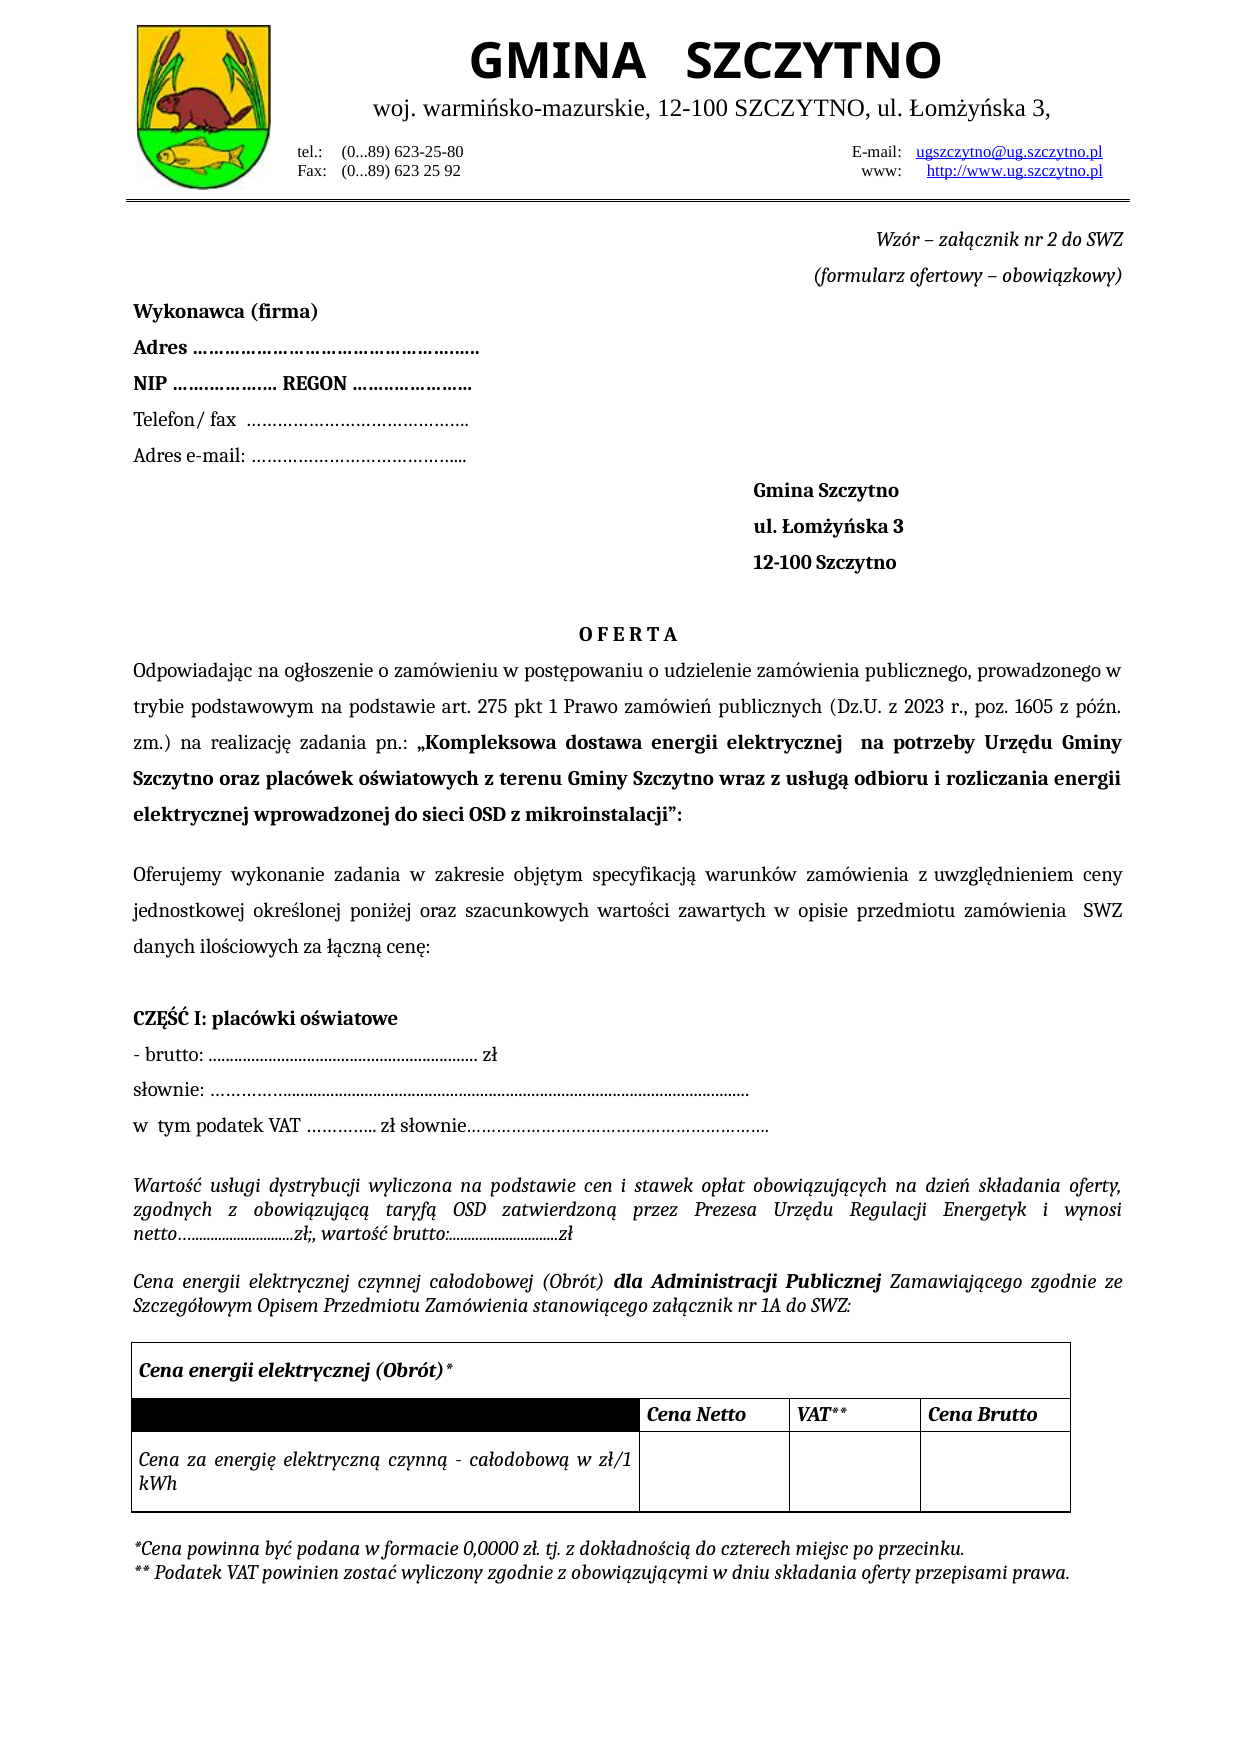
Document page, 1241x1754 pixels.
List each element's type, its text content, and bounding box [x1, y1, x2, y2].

text Telefon/ fax ……………………………………. [133, 407, 1123, 431]
picture [136, 25, 271, 190]
text Adres e-mail: …………………………………... [133, 443, 1123, 467]
text NIP …….……….… REGON ……..…………... [133, 371, 1123, 395]
text Gmina Szczytno [133, 479, 1123, 503]
text CZĘŚĆ I: placówki oświatowe [133, 1006, 1123, 1030]
text - brutto: ............................................................... zł [133, 1042, 1123, 1066]
table_cell [640, 1432, 789, 1511]
table_cell [132, 1399, 639, 1431]
text Wykonawca (firma) [133, 299, 1123, 323]
text 12-100 Szczytno [133, 551, 1123, 575]
text Odpowiadając na ogłoszenie o zamówieniu w postępowaniu o udzielenie zamówienia publicznego, prowadzonego w trybie podstawowym na podstawie art. 275 pkt 1 Prawo zamówień publicznych (Dz.U. z 2023 r., poz. 1605 z późn. zm.) na realizację zadania pn.: „Kompleksowa dostawa energii elektrycznej na potrzeby Urzędu Gminy Szczytno oraz placówek oświatowych z terenu Gminy Szczytno wraz z usługą odbioru i rozliczania energii elektrycznej wprowadzonej do sieci OSD z mikroinstalacji”: [133, 659, 1123, 827]
text (formularz ofertowy – obowiązkowy) [133, 263, 1123, 287]
table_header Cena energii elektrycznej (Obrót)* [132, 1343, 1070, 1398]
text ** Podatek VAT powinien zostać wyliczony zgodnie z obowiązującymi w dniu składania oferty przepisami prawa. [133, 1560, 1123, 1584]
table_cell Cena za energię elektryczną czynną - całodobową w zł/1 kWh [132, 1432, 639, 1511]
text ul. Łomżyńska 3 [133, 515, 1123, 539]
text Adres ………………………………………….….. [133, 335, 1123, 359]
table_cell Cena Brutto [921, 1399, 1070, 1431]
text słownie: ……………............................................................................................................ [133, 1078, 1123, 1102]
text O F E R T A [133, 623, 1123, 647]
table_cell Cena Netto [640, 1399, 789, 1431]
text w tym podatek VAT ………….. zł słownie……………………………………………………. [133, 1114, 1123, 1138]
table_cell [921, 1432, 1070, 1511]
text *Cena powinna być podana w formacie 0,0000 zł. tj. z dokładnością do czterech miejsc po przecinku. [133, 1536, 1123, 1560]
table_cell [790, 1432, 920, 1511]
text Cena energii elektrycznej czynnej całodobowej (Obrót) dla Administracji Publicznej Zamawiającego zgodnie ze Szczegółowym Opisem Przedmiotu Zamówienia stanowiącego załącznik nr 1A do SWZ: [133, 1270, 1123, 1318]
text Oferujemy wykonanie zadania w zakresie objętym specyfikacją warunków zamówienia z uwzględnieniem ceny jednostkowej określonej poniżej oraz szacunkowych wartości zawartych w opisie przedmiotu zamówienia SWZ danych ilościowych za łączną cenę: [133, 862, 1123, 958]
table_cell VAT** [790, 1399, 920, 1431]
text Wzór – załącznik nr 2 do SWZ [133, 228, 1123, 252]
